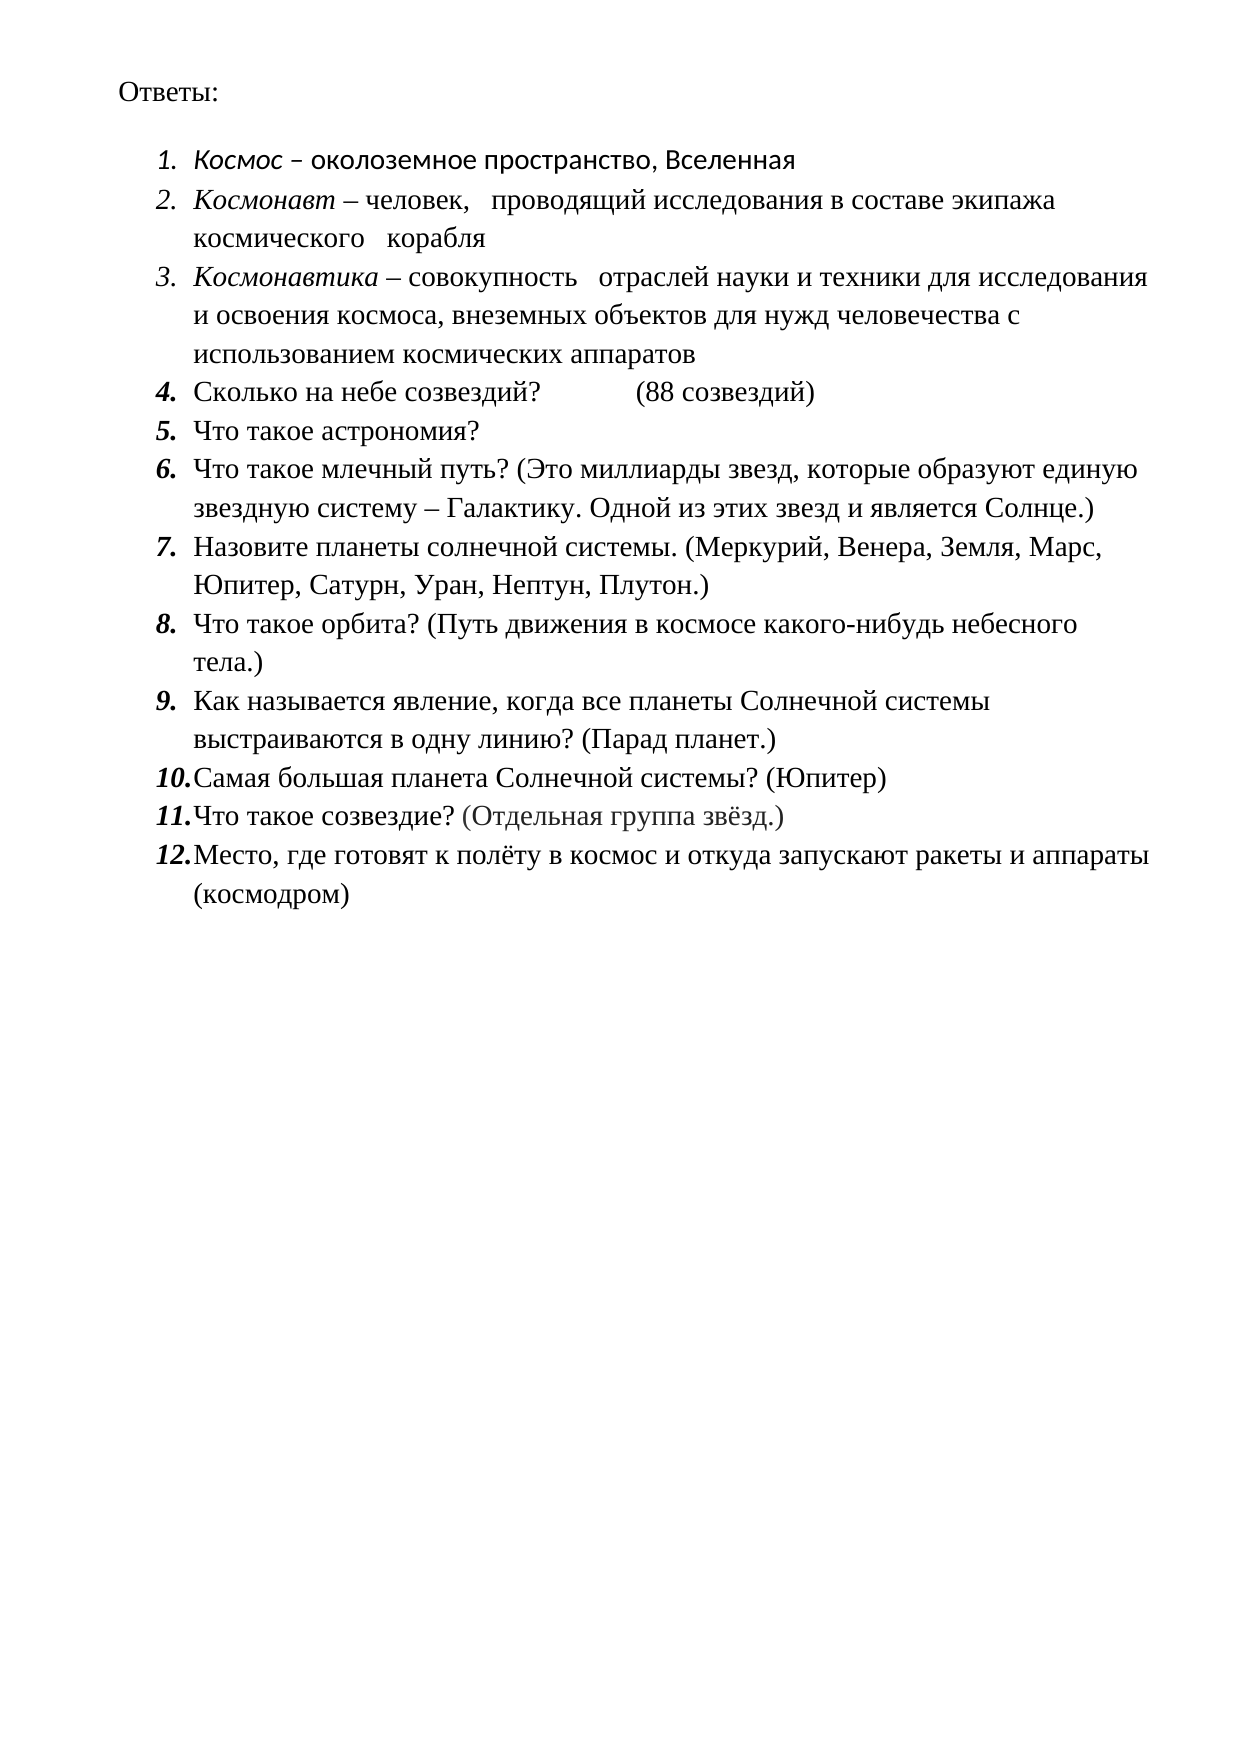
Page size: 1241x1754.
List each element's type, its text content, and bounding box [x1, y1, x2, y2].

list Сколько на небе созвездий? (88 созвездий) [156, 374, 1152, 408]
list Космос – околоземное пространство, Вселенная [156, 141, 1152, 177]
list Самая большая планета Солнечной системы? (Юпитер) [156, 760, 1152, 793]
list Что такое орбита? (Путь движения в космосе какого-нибудь небесного тела.) [156, 606, 1152, 678]
list Что такое созвездие? (Отдельная группа звёзд.) [156, 798, 1152, 832]
list Что такое млечный путь? (Это миллиарды звезд, которые образуют единую звездную систему – Галактику. Одной из этих звезд и является Солнце.) [156, 452, 1152, 524]
list Что такое астрономия? [156, 413, 1152, 447]
list Космонавтика – совокупность отраслей науки и техники для исследования и освоения космоса, внеземных объектов для нужд человечества с использованием космических аппаратов [156, 259, 1152, 369]
list Назовите планеты солнечной системы. (Меркурий, Венера, Земля, Марс, Юпитер, Сатурн, Уран, Нептун, Плутон.) [156, 529, 1152, 601]
list Место, где готовят к полёту в космос и откуда запускают ракеты и аппараты (космодром) [156, 837, 1152, 909]
text Ответы: [118, 74, 1152, 107]
list Космонавт – человек, проводящий исследования в составе экипажа космического корабля [156, 182, 1152, 254]
list Как называется явление, когда все планеты Солнечной системы выстраиваются в одну линию? (Парад планет.) [156, 683, 1152, 755]
